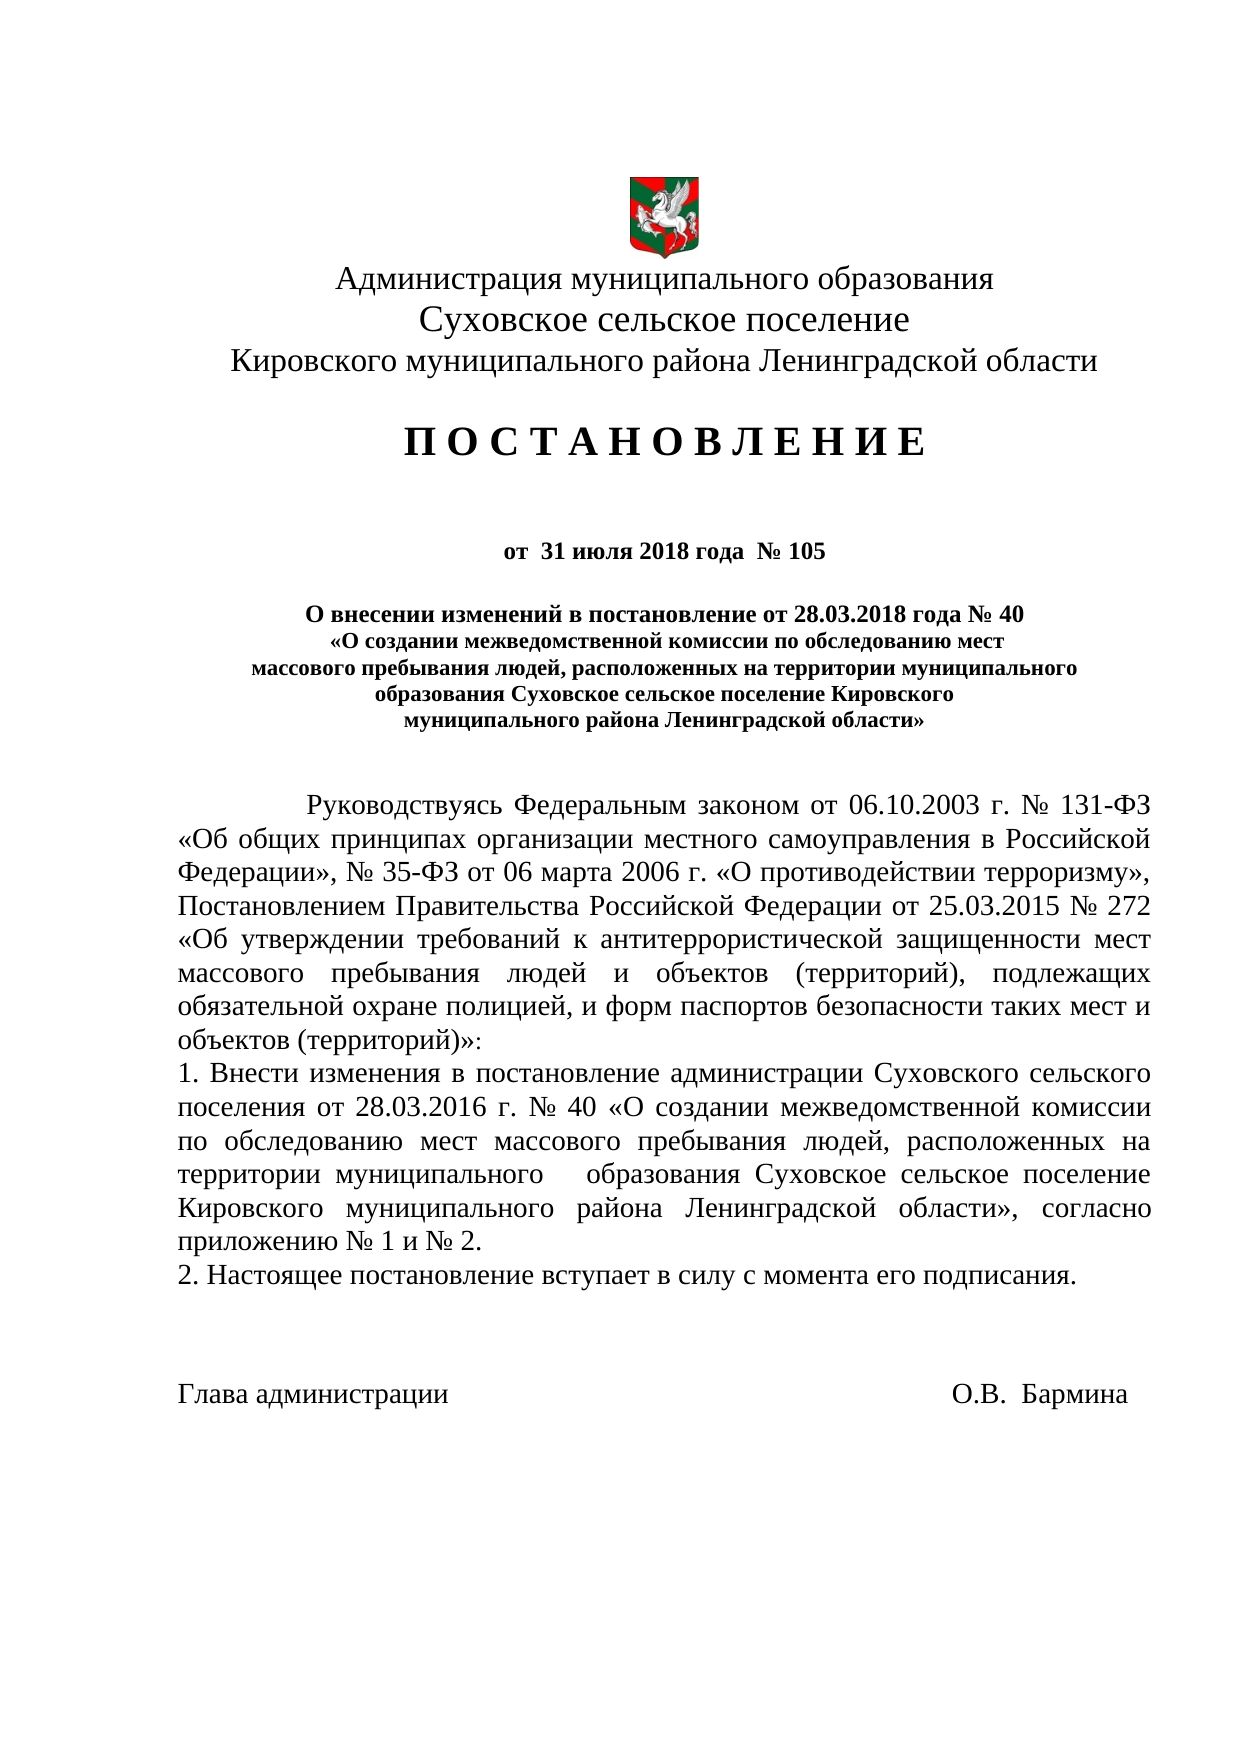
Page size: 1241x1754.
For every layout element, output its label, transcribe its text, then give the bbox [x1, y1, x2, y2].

text Руководствуясь Федеральным законом от 06.10.2003 г. № 131-ФЗ «Об общих принципах организации местного самоуправления в Российской Федерации», № 35-ФЗ от 06 марта 2006 г. «О противодействии терроризму», Постановлением Правительства Российской Федерации от 25.03.2015 № 272 «Об утверждении требований к антитеррористической защищенности мест массового пребывания людей и объектов (территорий), подлежащих обязательной охране полицией, и форм паспортов безопасности таких мест и объектов (территорий)»: [177, 787, 1152, 1056]
text от 31 июля 2018 года № 105 [177, 536, 1152, 565]
text Кировского муниципального района Ленинградской области [177, 340, 1152, 378]
text Глава администрации О.В. Бармина [177, 1377, 1152, 1410]
text Суховское сельское поселение [177, 297, 1152, 340]
text О внесении изменений в постановление от 28.03.2018 года № 40 [177, 599, 1152, 627]
text массового пребывания людей, расположенных на территории муниципального образования Суховское сельское поселение Кировского [177, 654, 1152, 707]
picture [630, 177, 699, 259]
text «О создании межведомственной комиссии по обследованию мест [177, 627, 1152, 654]
text 2. Настоящее постановление вступает в силу с момента его подписания. [177, 1257, 1152, 1290]
text П О С Т А Н О В Л Е Н И Е [177, 417, 1152, 464]
text 1. Внести изменения в постановление администрации Суховского сельского поселения от 28.03.2016 г. № 40 «О создании межведомственной комиссии по обследованию мест массового пребывания людей, расположенных на территории муниципального образования Суховское сельское поселение Кировского муниципального района Ленинградской области», согласно приложению № 1 и № 2. [177, 1056, 1152, 1257]
text муниципального района Ленинградской области» [177, 707, 1152, 733]
text Администрация муниципального образования [177, 258, 1152, 297]
